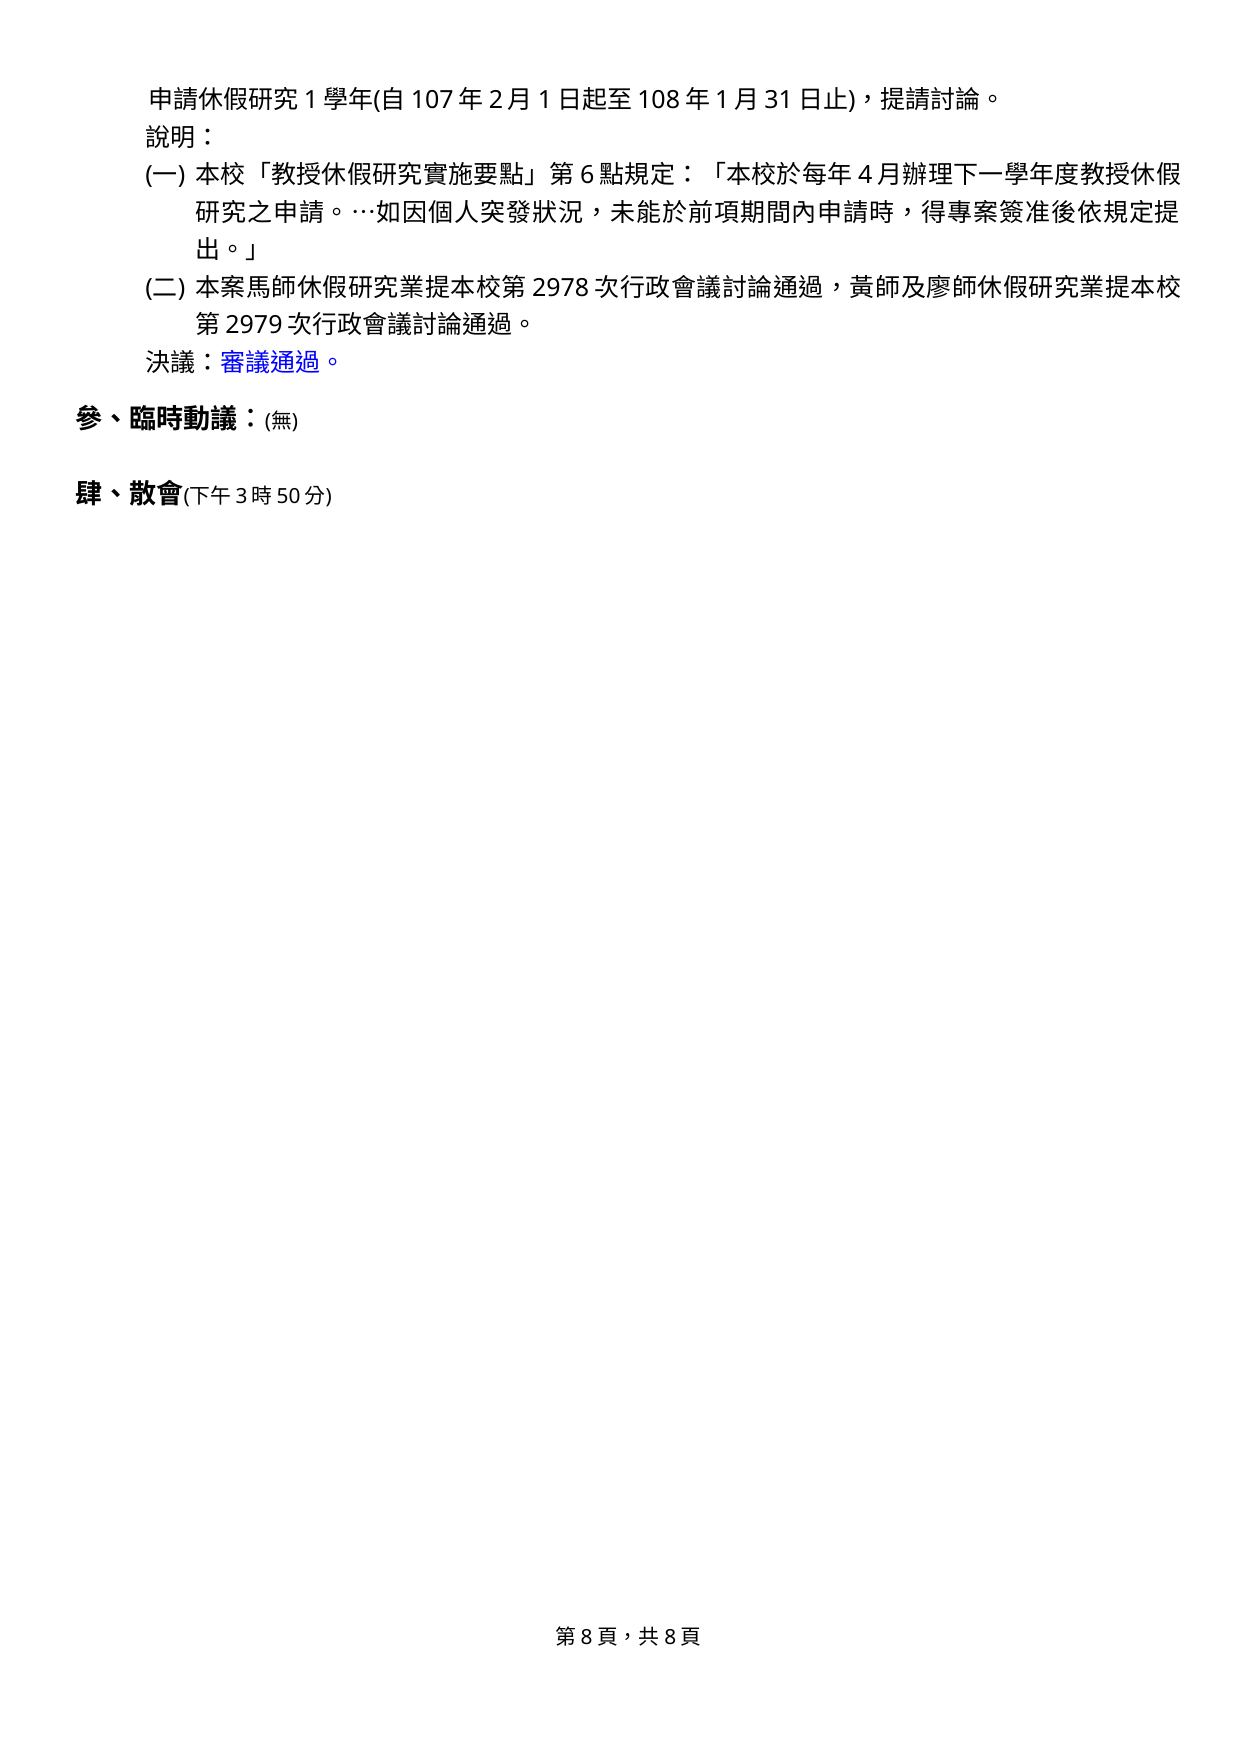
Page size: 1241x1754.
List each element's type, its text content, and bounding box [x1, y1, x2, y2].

text 決議：審議通過。 [145, 341, 1181, 379]
list 本案馬師休假研究業提本校第2978次行政會議討論通過，黃師及廖師休假研究業提本校第2979次行政會議討論通過。 [145, 266, 1181, 341]
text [100, 79, 1181, 116]
text 肆、散會(下午3時50分) [75, 454, 1181, 529]
list 本校「教授休假研究實施要點」第6點規定：「本校於每年4月辦理下一學年度教授休假研究之申請。…如因個人突發狀況，未能於前項期間內申請時，得專案簽准後依規定提出。」 [145, 154, 1181, 266]
text 說明： [145, 116, 1181, 154]
text 參、臨時動議︰(無) [75, 379, 1181, 454]
